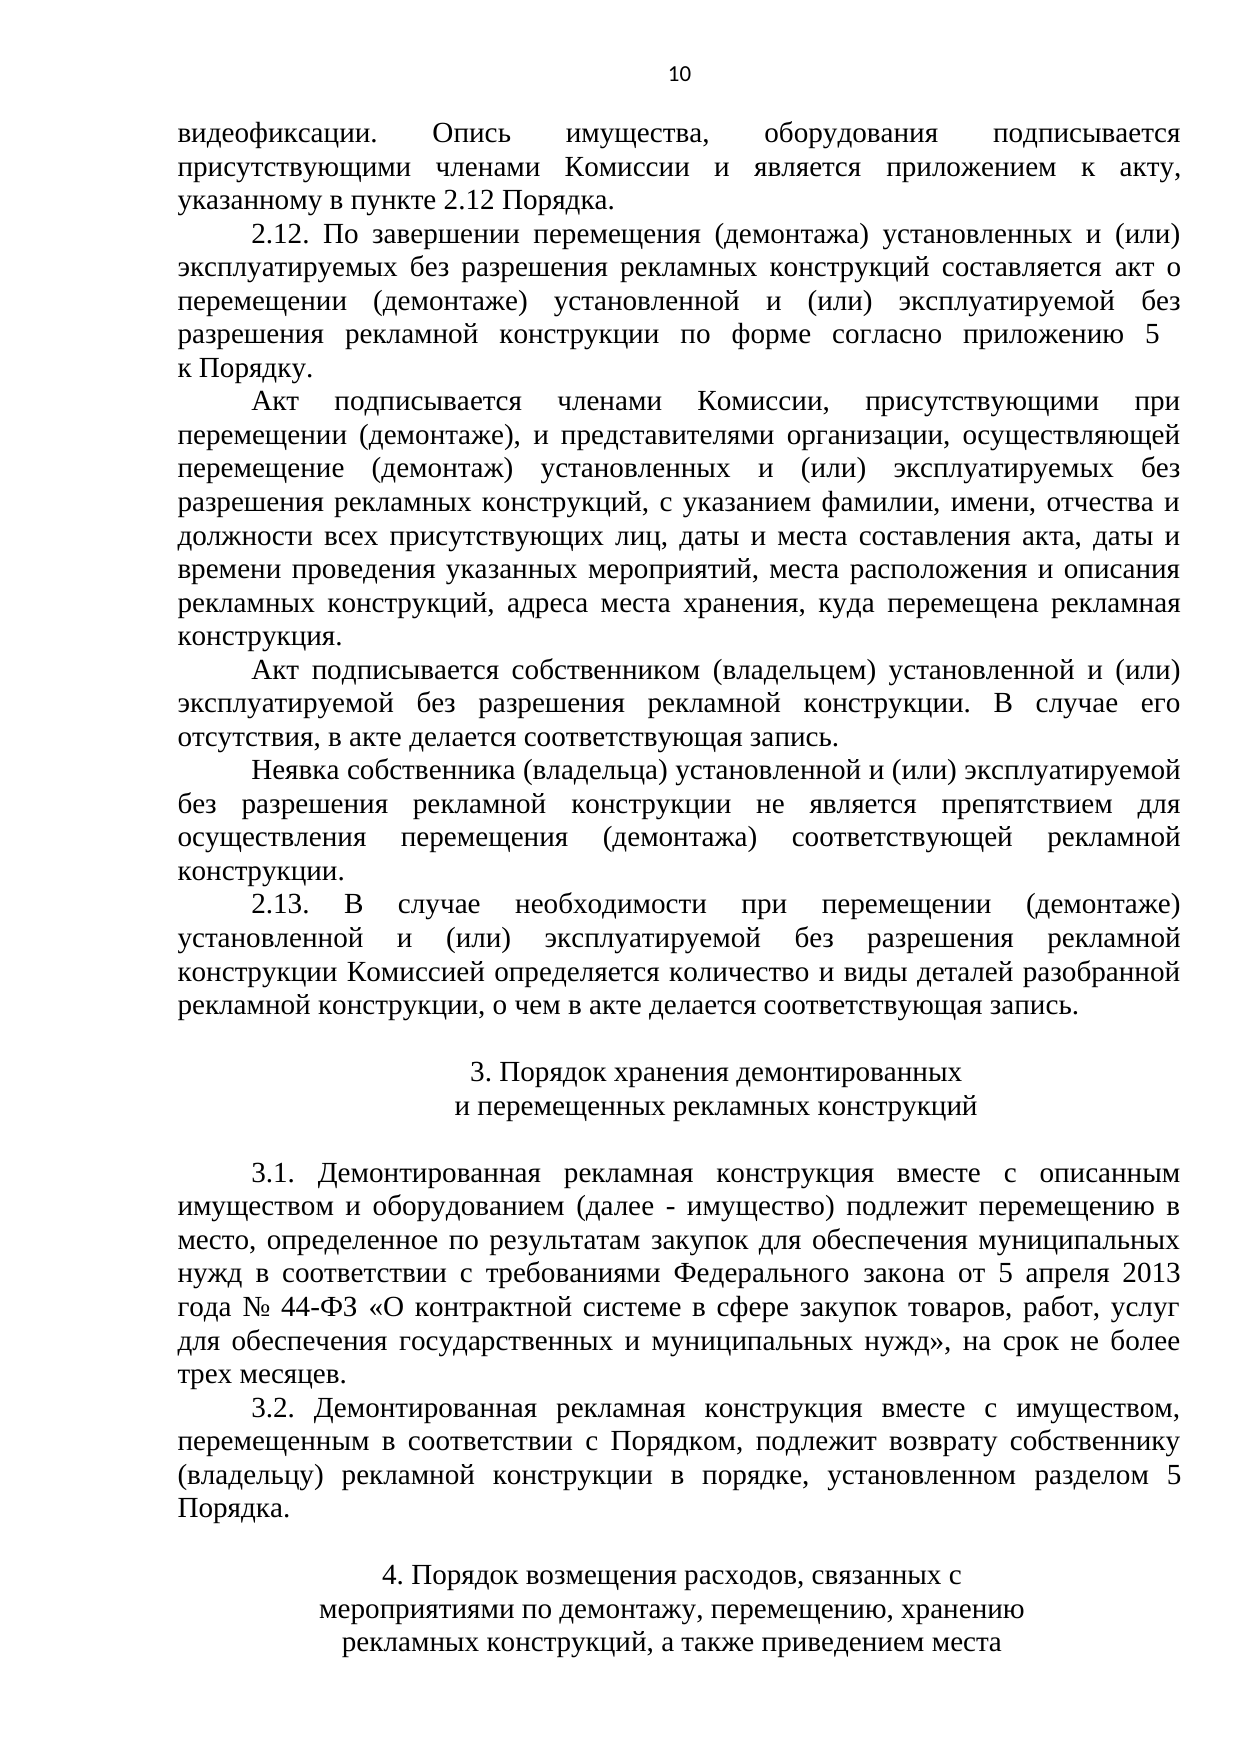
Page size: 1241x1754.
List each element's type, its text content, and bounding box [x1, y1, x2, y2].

text Акт подписывается собственником (владельцем) установленной и (или) эксплуатируемой без разрешения рекламной конструкции. В случае его отсутствия, в акте делается соответствующая запись. [177, 652, 1181, 752]
text и перемещенных рекламных конструкций [177, 1088, 1181, 1121]
text Неявка собственника (владельца) установленной и (или) эксплуатируемой без разрешения рекламной конструкции не является препятствием для осуществления перемещения (демонтажа) соответствующей рекламной конструкции. [177, 752, 1181, 887]
text 3.1. Демонтированная рекламная конструкция вместе с описанным имуществом и оборудованием (далее - имущество) подлежит перемещению в место, определенное по результатам закупок для обеспечения муниципальных нужд в соответствии с требованиями Федерального закона от 5 апреля 2013 года № 44-ФЗ «О контрактной системе в сфере закупок товаров, работ, услуг для обеспечения государственных и муниципальных нужд», на срок не более трех месяцев. [177, 1155, 1181, 1390]
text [177, 115, 1181, 216]
text 3. Порядок хранения демонтированных [177, 1054, 1181, 1088]
text 2.12. По завершении перемещения (демонтажа) установленных и (или) эксплуатируемых без разрешения рекламных конструкций составляется акт о перемещении (демонтаже) установленной и (или) эксплуатируемой без разрешения рекламной конструкции по форме согласно приложению 5 к Порядку. [177, 216, 1181, 383]
text 2.13. В случае необходимости при перемещении (демонтаже) установленной и (или) эксплуатируемой без разрешения рекламной конструкции Комиссией определяется количество и виды деталей разобранной рекламной конструкции, о чем в акте делается соответствующая запись. [177, 887, 1181, 1021]
text Акт подписывается членами Комиссии, присутствующими при перемещении (демонтаже), и представителями организации, осуществляющей перемещение (демонтаж) установленных и (или) эксплуатируемых без разрешения рекламных конструкций, с указанием фамилии, имени, отчества и должности всех присутствующих лиц, даты и места составления акта, даты и времени проведения указанных мероприятий, места расположения и описания рекламных конструкций, адреса места хранения, куда перемещена рекламная конструкция. [177, 383, 1181, 652]
text 3.2. Демонтированная рекламная конструкция вместе с имуществом, перемещенным в соответствии с Порядком, подлежит возврату собственнику (владельцу) рекламной конструкции в порядке, установленном разделом 5 Порядка. [177, 1390, 1181, 1524]
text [281, 1557, 1063, 1658]
